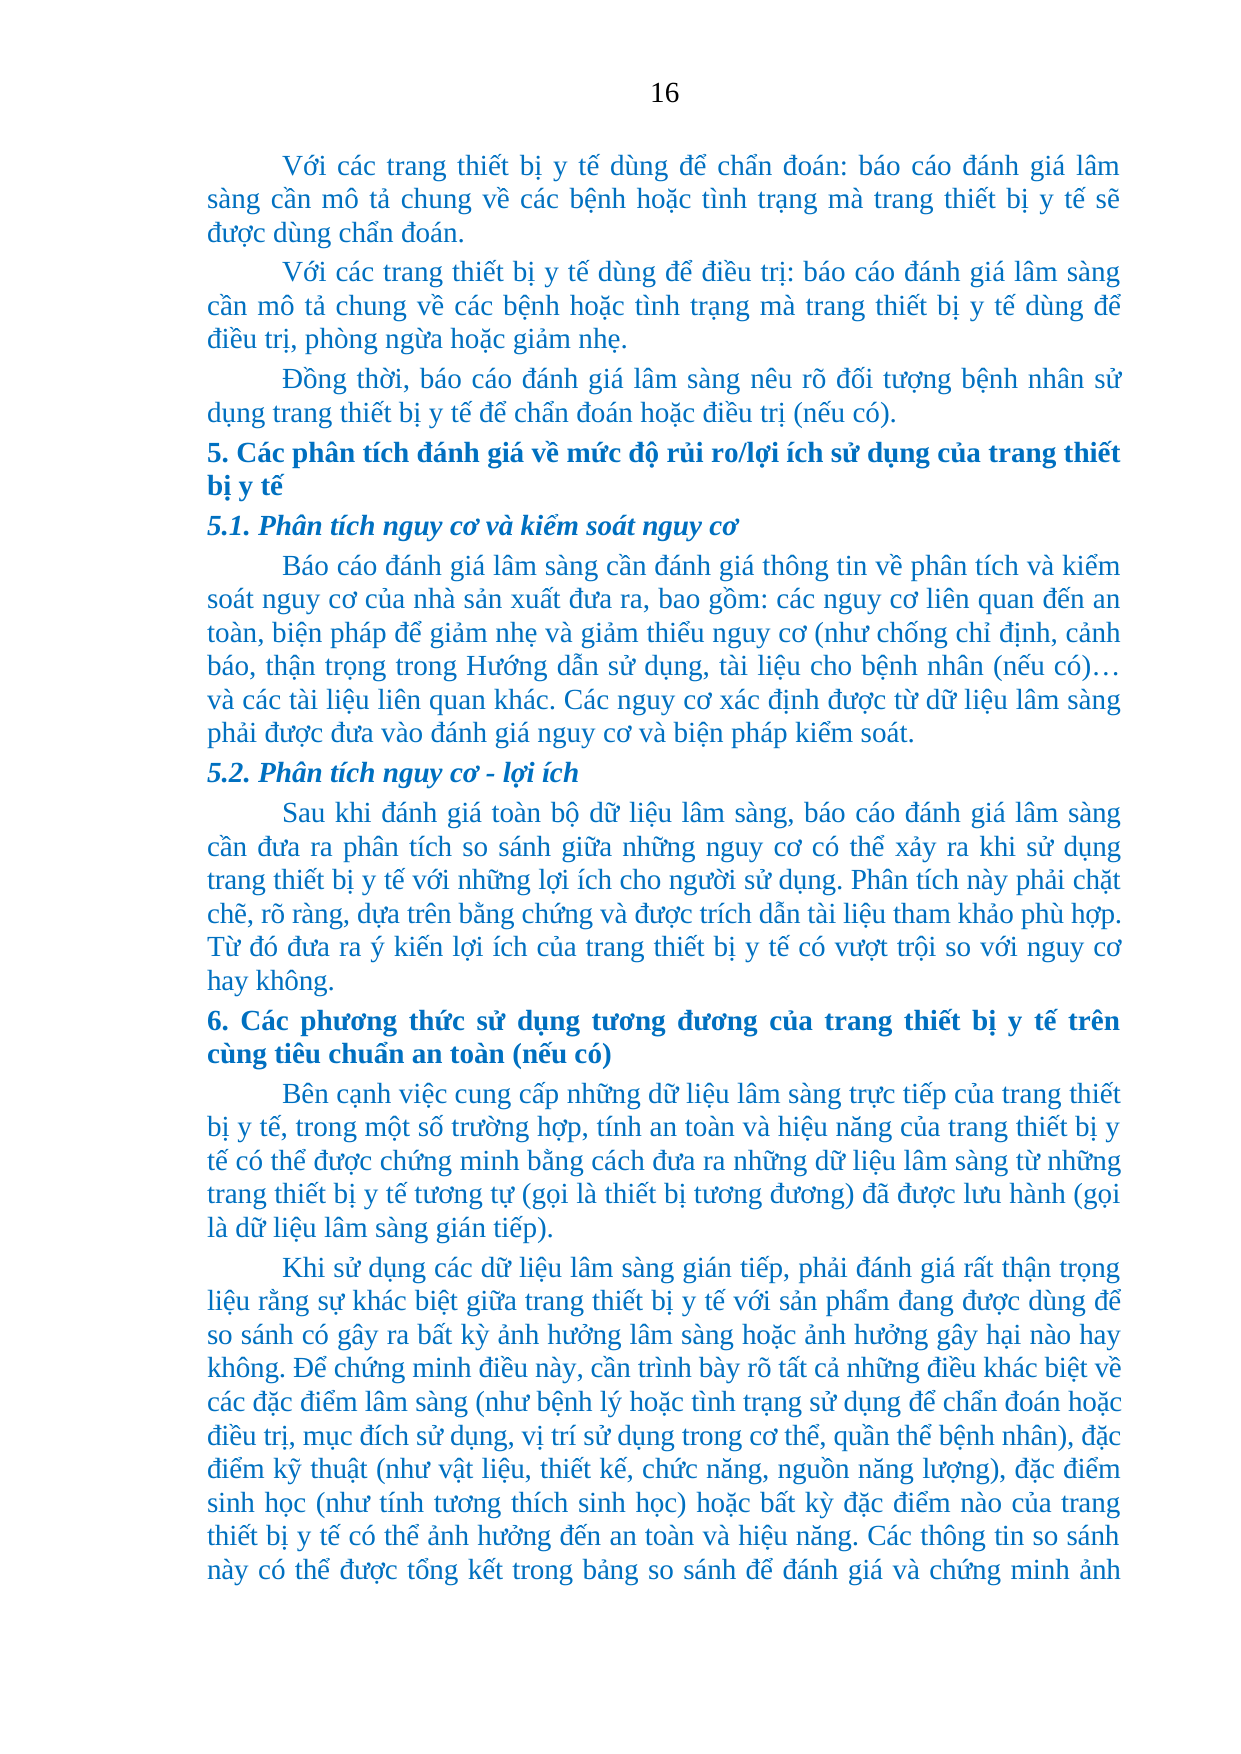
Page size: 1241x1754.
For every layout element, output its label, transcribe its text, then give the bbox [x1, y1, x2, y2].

text Với các trang thiết bị y tế dùng để chẩn đoán: báo cáo đánh giá lâm sàng cần mô tả chung về các bệnh hoặc tình trạng mà trang thiết bị y tế sẽ được dùng chẩn đoán. [207, 148, 1122, 248]
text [207, 1250, 1122, 1585]
text Với các trang thiết bị y tế dùng để điều trị: báo cáo đánh giá lâm sàng cần mô tả chung về các bệnh hoặc tình trạng mà trang thiết bị y tế dùng để điều trị, phòng ngừa hoặc giảm nhẹ. [207, 254, 1122, 355]
text Báo cáo đánh giá lâm sàng cần đánh giá thông tin về phân tích và kiểm soát nguy cơ của nhà sản xuất đưa ra, bao gồm: các nguy cơ liên quan đến an toàn, biện pháp để giảm nhẹ và giảm thiểu nguy cơ (như chống chỉ định, cảnh báo, thận trọng trong Hướng dẫn sử dụng, tài liệu cho bệnh nhân (nếu có)… và các tài liệu liên quan khác. Các nguy cơ xác định được từ dữ liệu lâm sàng phải được đưa vào đánh giá nguy cơ và biện pháp kiểm soát. [207, 548, 1122, 749]
text Đồng thời, báo cáo đánh giá lâm sàng nêu rõ đối tượng bệnh nhân sử dụng trang thiết bị y tế để chẩn đoán hoặc điều trị (nếu có). [207, 361, 1122, 428]
text 6. Các phương thức sử dụng tương đương của trang thiết bị y tế trên cùng tiêu chuẩn an toàn (nếu có) [207, 1003, 1122, 1070]
text Bên cạnh việc cung cấp những dữ liệu lâm sàng trực tiếp của trang thiết bị y tế, trong một số trường hợp, tính an toàn và hiệu năng của trang thiết bị y tế có thể được chứng minh bằng cách đưa ra những dữ liệu lâm sàng từ những trang thiết bị y tế tương tự (gọi là thiết bị tương đương) đã được lưu hành (gọi là dữ liệu lâm sàng gián tiếp). [207, 1076, 1122, 1244]
text Sau khi đánh giá toàn bộ dữ liệu lâm sàng, báo cáo đánh giá lâm sàng cần đưa ra phân tích so sánh giữa những nguy cơ có thể xảy ra khi sử dụng trang thiết bị y tế với những lợi ích cho người sử dụng. Phân tích này phải chặt chẽ, rõ ràng, dựa trên bằng chứng và được trích dẫn tài liệu tham khảo phù hợp. Từ đó đưa ra ý kiến lợi ích của trang thiết bị y tế có vượt trội so với nguy cơ hay không. [207, 795, 1122, 996]
text 5.2. Phân tích nguy cơ - lợi ích [207, 755, 1122, 789]
text 5.1. Phân tích nguy cơ và kiểm soát nguy cơ [207, 508, 1122, 542]
text 5. Các phân tích đánh giá về mức độ rủi ro/lợi ích sử dụng của trang thiết bị y tế [207, 435, 1122, 502]
